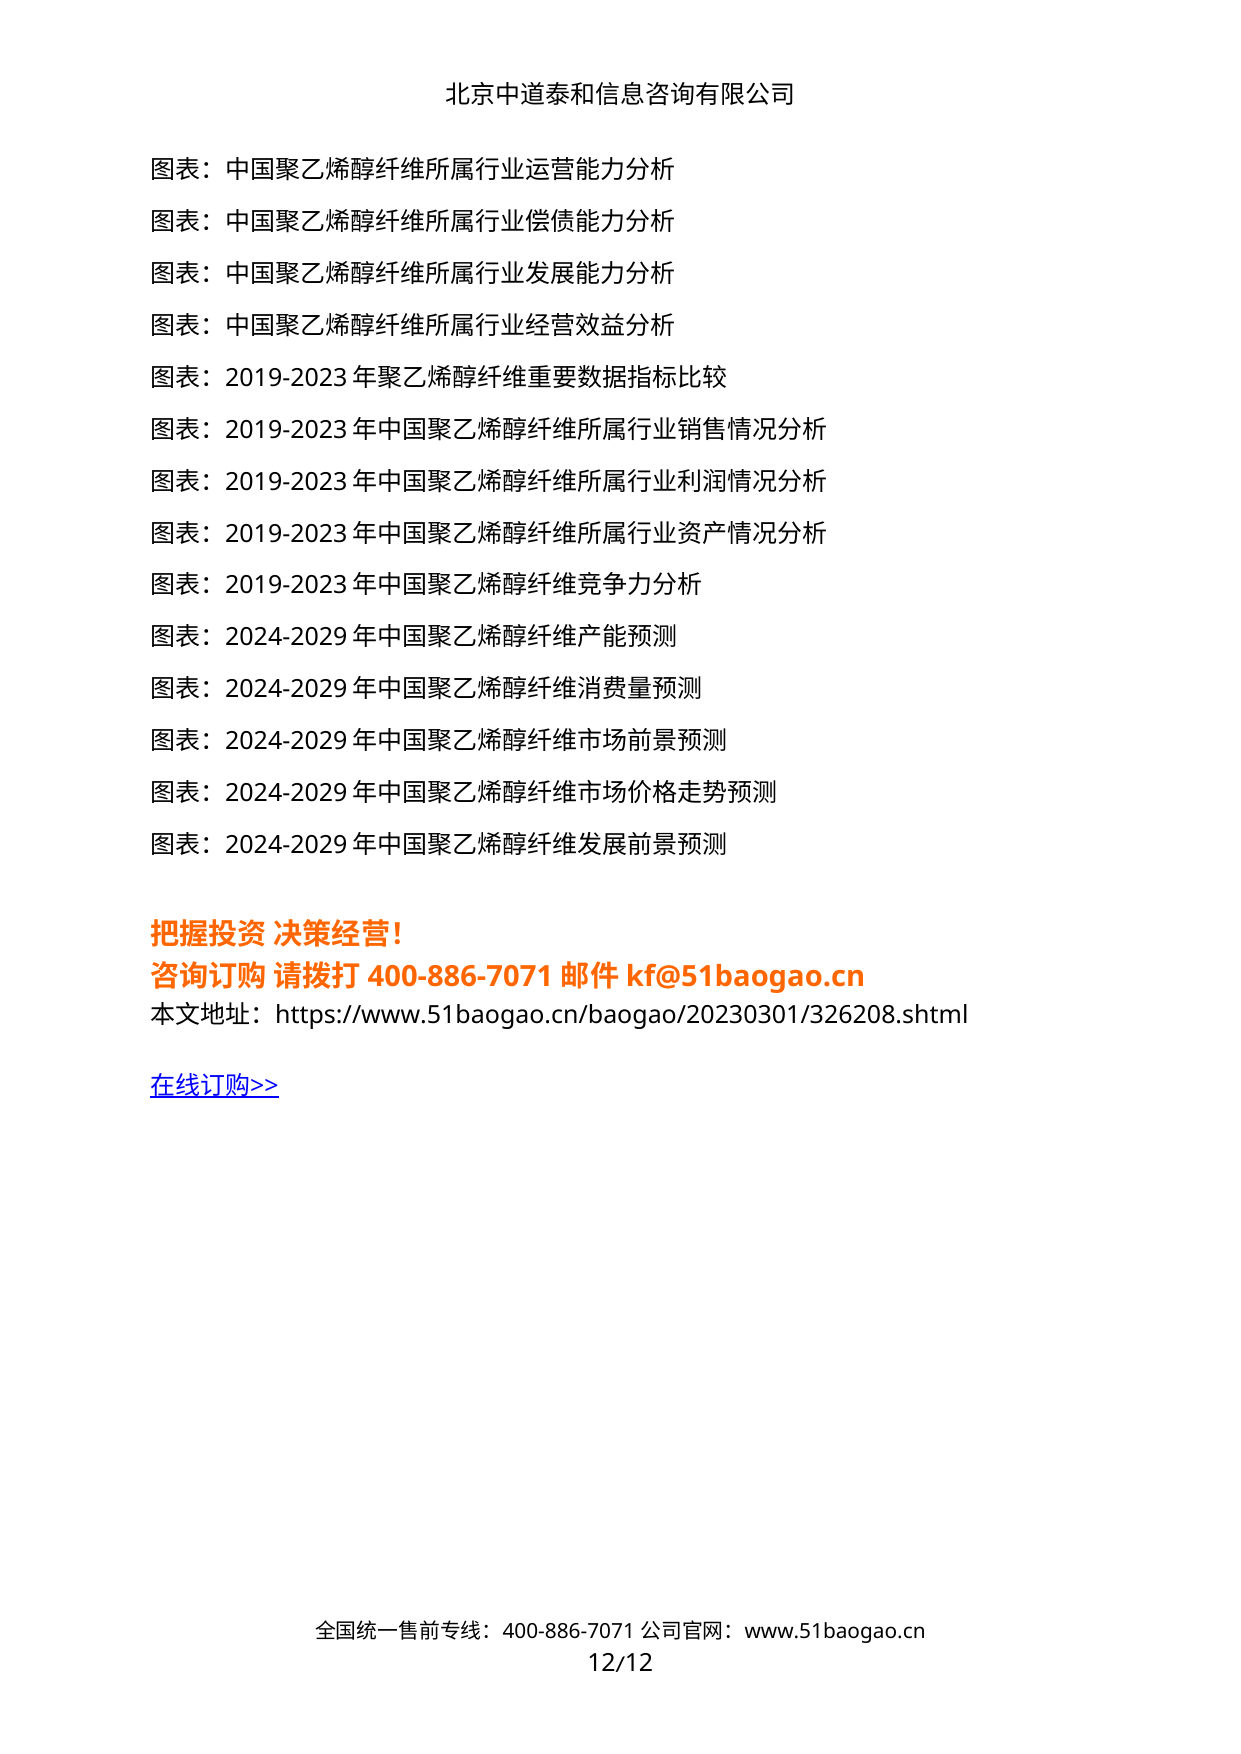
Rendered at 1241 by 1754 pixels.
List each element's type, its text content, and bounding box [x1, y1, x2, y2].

text 在线订购>> [150, 1031, 1090, 1102]
text 图表：2024-2029年中国聚乙烯醇纤维市场前景预测 [150, 721, 1090, 757]
text 图表：2024-2029年中国聚乙烯醇纤维市场价格走势预测 [150, 772, 1090, 809]
text 图表：2024-2029年中国聚乙烯醇纤维产能预测 [150, 617, 1090, 653]
text 图表：2024-2029年中国聚乙烯醇纤维消费量预测 [150, 669, 1090, 705]
text 图表：2019-2023年中国聚乙烯醇纤维竞争力分析 [150, 565, 1090, 601]
text 图表：2019-2023年中国聚乙烯醇纤维所属行业资产情况分析 [150, 513, 1090, 549]
text 图表：中国聚乙烯醇纤维所属行业偿债能力分析 [150, 202, 1090, 238]
text 把握投资 决策经营！咨询订购 请拨打 400-886-7071 邮件 kf@51baogao.cn本文地址：https://www.51baogao.cn/baogao/20230301/326208.shtml [150, 876, 1090, 1031]
text 图表：2019-2023年中国聚乙烯醇纤维所属行业利润情况分析 [150, 461, 1090, 497]
text 图表：2019-2023年中国聚乙烯醇纤维所属行业销售情况分析 [150, 409, 1090, 446]
text 图表：中国聚乙烯醇纤维所属行业经营效益分析 [150, 306, 1090, 342]
text 图表：2024-2029年中国聚乙烯醇纤维发展前景预测 [150, 824, 1090, 861]
text 图表：中国聚乙烯醇纤维所属行业运营能力分析 [150, 150, 1090, 186]
text 图表：中国聚乙烯醇纤维所属行业发展能力分析 [150, 254, 1090, 290]
text 图表：2019-2023年聚乙烯醇纤维重要数据指标比较 [150, 357, 1090, 394]
